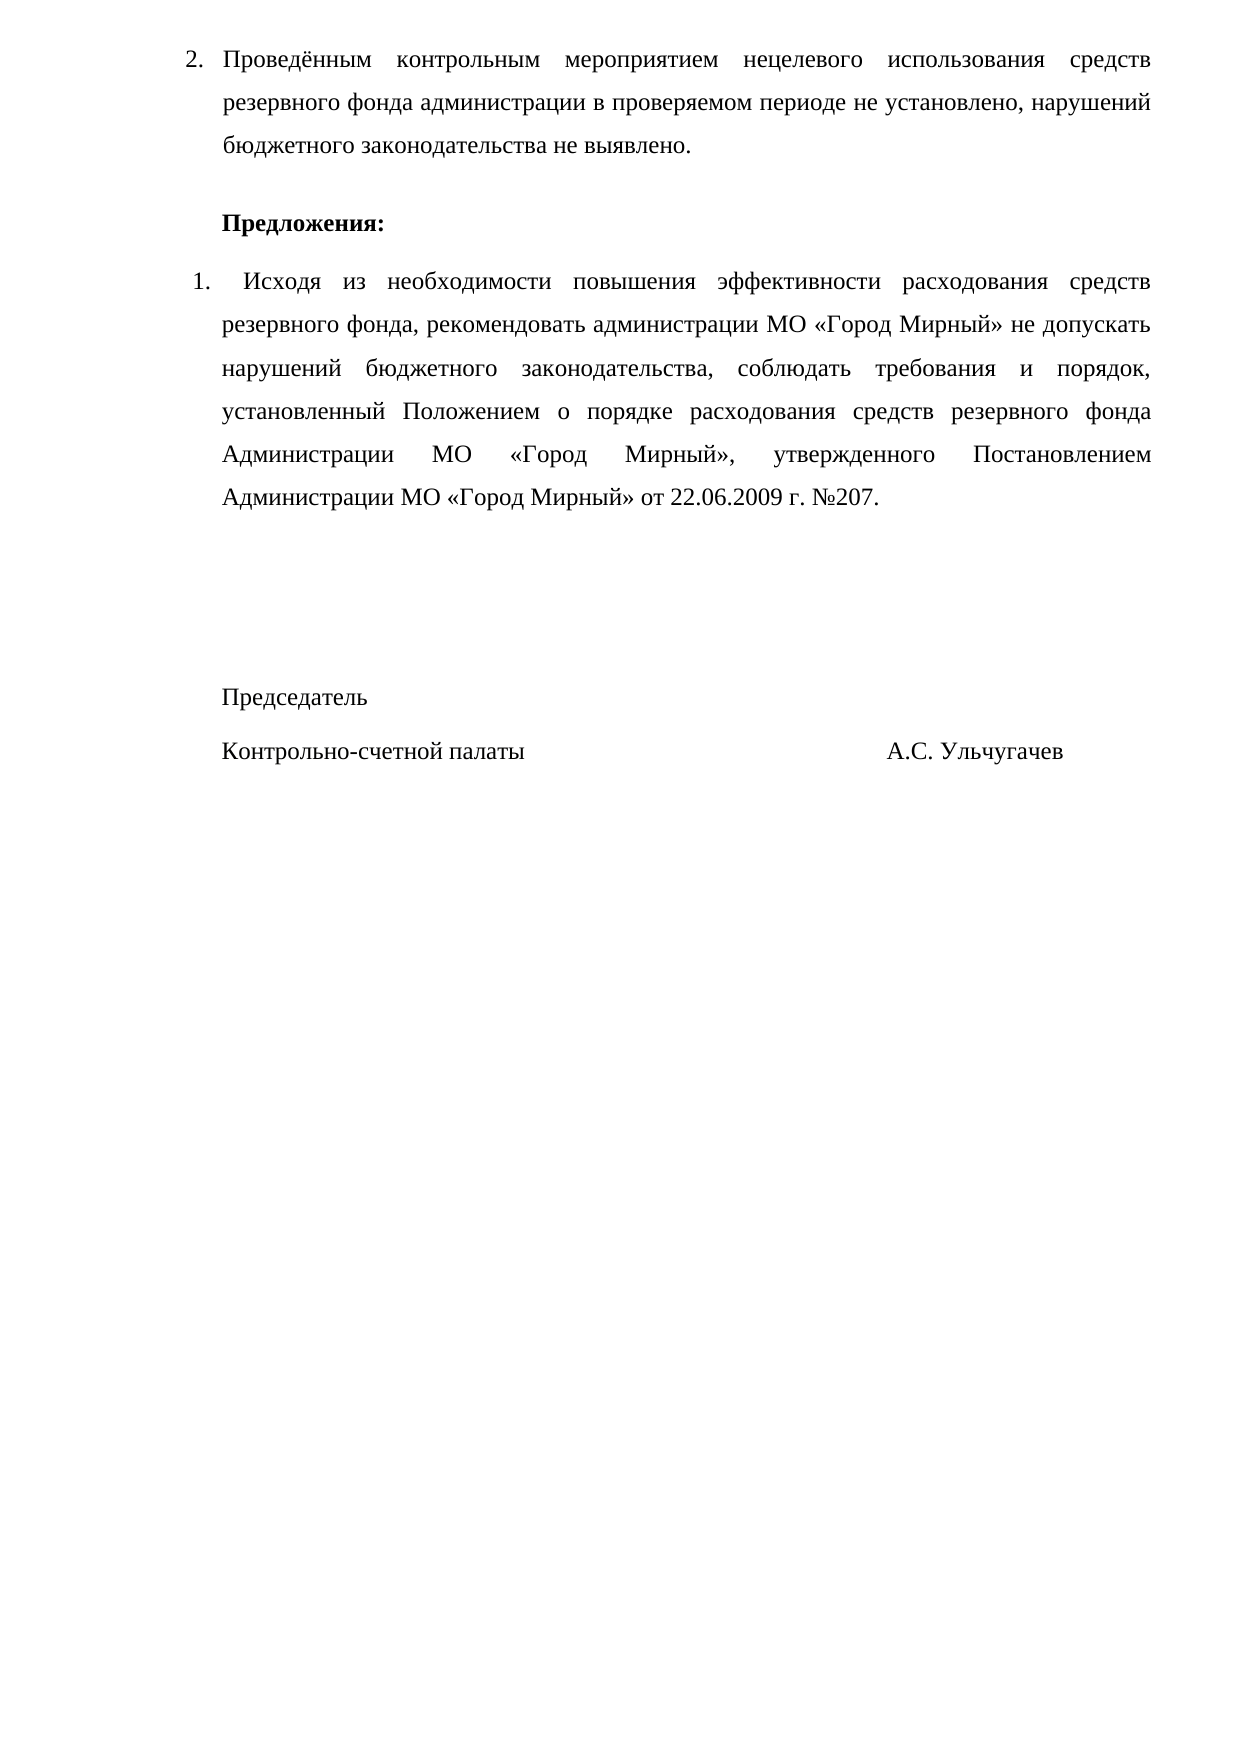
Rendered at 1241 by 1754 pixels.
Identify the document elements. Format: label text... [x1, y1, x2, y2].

list Проведённым контрольным мероприятием нецелевого использования средств резервного фонда администрации в проверяемом периоде не установлено, нарушений бюджетного законодательства не выявлено. [185, 44, 1152, 159]
list Исходя из необходимости повышения эффективности расходования средств резервного фонда, рекомендовать администрации МО «Город Мирный» не допускать нарушений бюджетного законодательства, соблюдать требования и порядок, установленный Положением о порядке расходования средств резервного фонда Администрации МО «Город Мирный», утвержденного Постановлением Администрации МО «Город Мирный» от 22.06.2009 г. №207. [192, 266, 1152, 511]
text Председатель [148, 682, 1152, 711]
text Предложения: [148, 203, 1152, 237]
text Контрольно-счетной палаты А.С. Ульчугачев [148, 736, 1152, 765]
